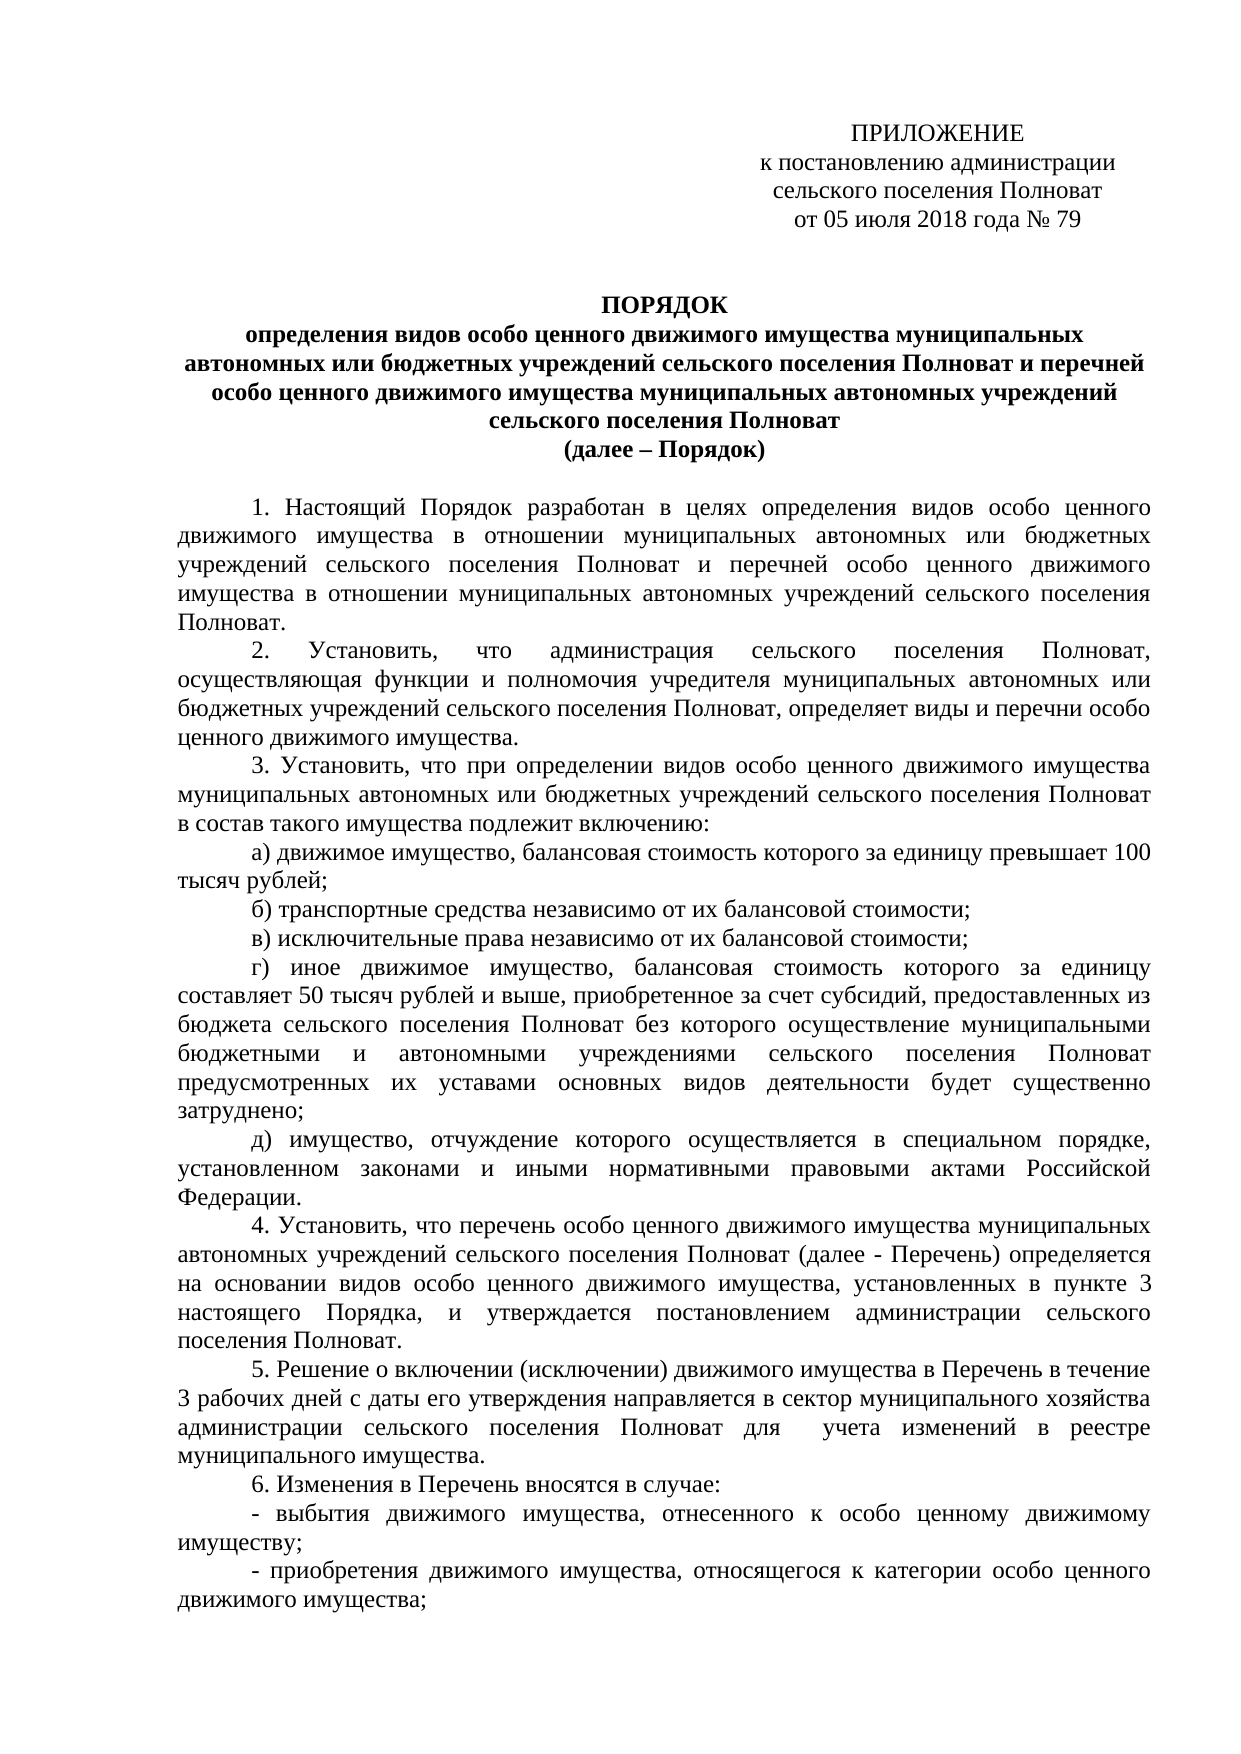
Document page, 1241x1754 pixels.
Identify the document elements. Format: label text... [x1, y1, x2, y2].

text 4. Установить, что перечень особо ценного движимого имущества муниципальных автономных учреждений сельского поселения Полноват (далее - Перечень) определяется на основании видов особо ценного движимого имущества, установленных в пункте 3 настоящего Порядка, и утверждается постановлением администрации сельского поселения Полноват. [177, 1211, 1152, 1354]
text в) исключительные права независимо от их балансовой стоимости; [177, 923, 1152, 952]
text к постановлению администрации [177, 147, 1152, 176]
text 3. Установить, что при определении видов особо ценного движимого имущества муниципальных автономных или бюджетных учреждений сельского поселения Полноват в состав такого имущества подлежит включению: [177, 751, 1152, 837]
text 5. Решение о включении (исключении) движимого имущества в Перечень в течение 3 рабочих дней с даты его утверждения направляется в сектор муниципального хозяйства администрации сельского поселения Полноват для учета изменений в реестре муниципального имущества. [177, 1354, 1152, 1469]
text ПОРЯДОК [177, 291, 1152, 319]
text 6. Изменения в Перечень вносятся в случае: [177, 1469, 1152, 1498]
text д) имущество, отчуждение которого осуществляется в специальном порядке, установленном законами и иными нормативными правовыми актами Российской Федерации. [177, 1124, 1152, 1211]
text а) движимое имущество, балансовая стоимость которого за единицу превышает 100 тысяч рублей; [177, 837, 1152, 894]
text сельского поселения Полноват [177, 176, 1152, 204]
text 2. Установить, что администрация сельского поселения Полноват, осуществляющая функции и полномочия учредителя муниципальных автономных или бюджетных учреждений сельского поселения Полноват, определяет виды и перечни особо ценного движимого имущества. [177, 636, 1152, 751]
text (далее – Порядок) [177, 434, 1152, 463]
text от 05 июля 2018 года № 79 [177, 204, 1152, 233]
text ПРИЛОЖЕНИЕ [177, 118, 1152, 147]
text - выбытия движимого имущества, отнесенного к особо ценному движимому имуществу; [177, 1498, 1152, 1556]
text - приобретения движимого имущества, относящегося к категории особо ценного движимого имущества; [177, 1556, 1152, 1613]
text г) иное движимое имущество, балансовая стоимость которого за единицу составляет 50 тысяч рублей и выше, приобретенное за счет субсидий, предоставленных из бюджета сельского поселения Полноват без которого осуществление муниципальными бюджетными и автономными учреждениями сельского поселения Полноват предусмотренных их уставами основных видов деятельности будет существенно затруднено; [177, 952, 1152, 1124]
text 1. Настоящий Порядок разработан в целях определения видов особо ценного движимого имущества в отношении муниципальных автономных или бюджетных учреждений сельского поселения Полноват и перечней особо ценного движимого имущества в отношении муниципальных автономных учреждений сельского поселения Полноват. [177, 492, 1152, 636]
text определения видов особо ценного движимого имущества муниципальных автономных или бюджетных учреждений сельского поселения Полноват и перечней особо ценного движимого имущества муниципальных автономных учреждений сельского поселения Полноват [177, 319, 1152, 434]
text б) транспортные средства независимо от их балансовой стоимости; [177, 894, 1152, 923]
